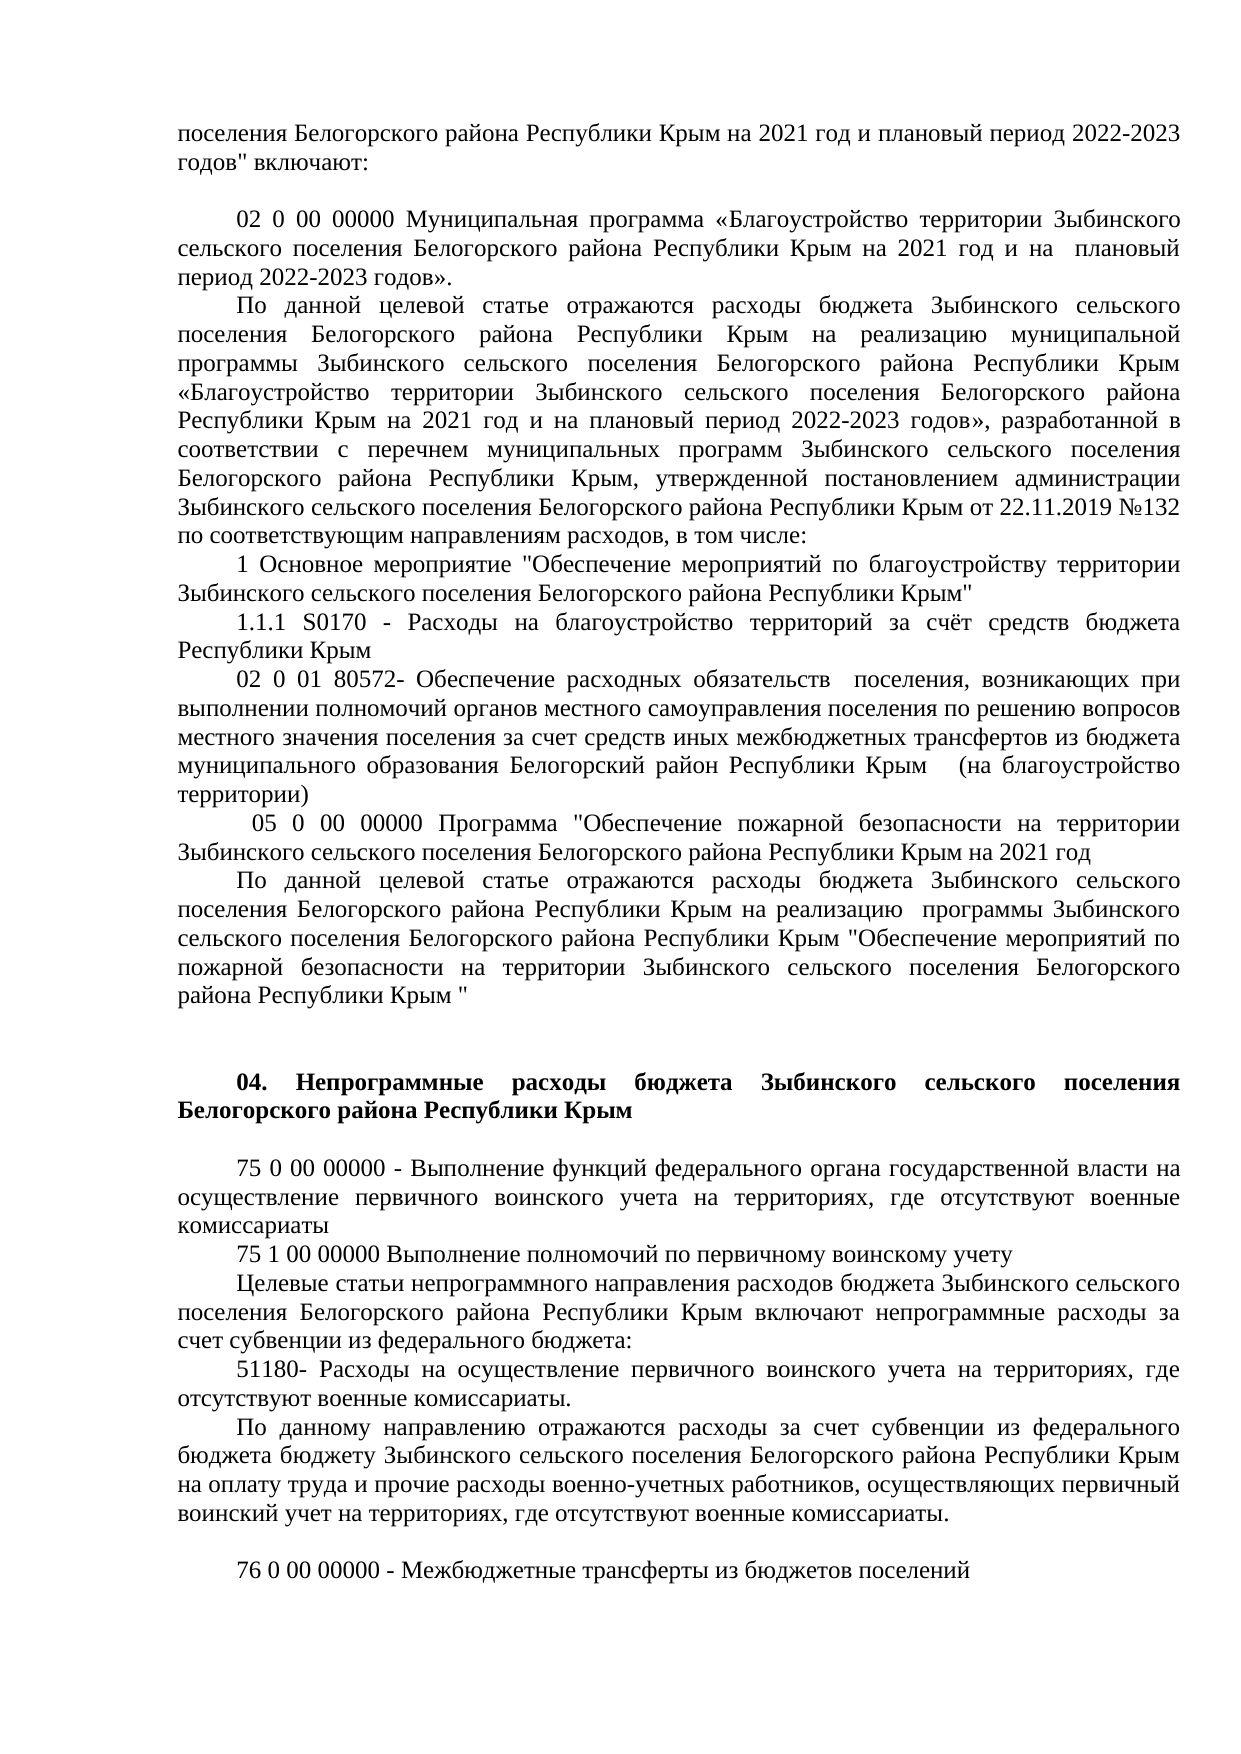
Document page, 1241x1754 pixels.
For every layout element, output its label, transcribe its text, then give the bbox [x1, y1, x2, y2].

text 75 1 00 00000 Выполнение полномочий по первичному воинскому учету [177, 1239, 1181, 1268]
text 1 Основное мероприятие "Обеспечение мероприятий по благоустройству территории Зыбинского сельского поселения Белогорского района Республики Крым" [177, 549, 1181, 607]
text 02 0 00 00000 Муниципальная программа «Благоустройство территории Зыбинского сельского поселения Белогорского района Республики Крым на 2021 год и на плановый период 2022-2023 годов». [177, 204, 1181, 291]
text По данной целевой статье отражаются расходы бюджета Зыбинского сельского поселения Белогорского района Республики Крым на реализацию муниципальной программы Зыбинского сельского поселения Белогорского района Республики Крым «Благоустройство территории Зыбинского сельского поселения Белогорского района Республики Крым на 2021 год и на плановый период 2022-2023 годов», разработанной в соответствии с перечнем муниципальных программ Зыбинского сельского поселения Белогорского района Республики Крым, утвержденной постановлением администрации Зыбинского сельского поселения Белогорского района Республики Крым от 22.11.2019 №132 по соответствующим направлениям расходов, в том числе: [177, 291, 1181, 549]
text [177, 118, 1181, 176]
text По данному направлению отражаются расходы за счет субвенции из федерального бюджета бюджету Зыбинского сельского поселения Белогорского района Республики Крым на оплату труда и прочие расходы военно-учетных работников, осуществляющих первичный воинский учет на территориях, где отсутствуют военные комиссариаты. [177, 1412, 1181, 1527]
text Целевые статьи непрограммного направления расходов бюджета Зыбинского сельского поселения Белогорского района Республики Крым включают непрограммные расходы за счет субвенции из федерального бюджета: [177, 1268, 1181, 1354]
text 1.1.1 S0170 - Расходы на благоустройство территорий за счёт средств бюджета Республики Крым [177, 607, 1181, 664]
text 02 0 01 80572- Обеспечение расходных обязательств поселения, возникающих при выполнении полномочий органов местного самоуправления поселения по решению вопросов местного значения поселения за счет средств иных межбюджетных трансфертов из бюджета муниципального образования Белогорский район Республики Крым (на благоустройство территории) [177, 664, 1181, 808]
text 05 0 00 00000 Программа "Обеспечение пожарной безопасности на территории Зыбинского сельского поселения Белогорского района Республики Крым на 2021 год [177, 808, 1181, 866]
text 51180- Расходы на осуществление первичного воинского учета на территориях, где отсутствуют военные комиссариаты. [177, 1354, 1181, 1412]
text 04. Непрограммные расходы бюджета Зыбинского сельского поселения Белогорского района Республики Крым [177, 1067, 1181, 1124]
text По данной целевой статье отражаются расходы бюджета Зыбинского сельского поселения Белогорского района Республики Крым на реализацию программы Зыбинского сельского поселения Белогорского района Республики Крым "Обеспечение мероприятий по пожарной безопасности на территории Зыбинского сельского поселения Белогорского района Республики Крым " [177, 866, 1181, 1009]
text 75 0 00 00000 - Выполнение функций федерального органа государственной власти на осуществление первичного воинского учета на территориях, где отсутствуют военные комиссариаты [177, 1153, 1181, 1239]
text 76 0 00 00000 - Межбюджетные трансферты из бюджетов поселений [177, 1556, 1181, 1584]
